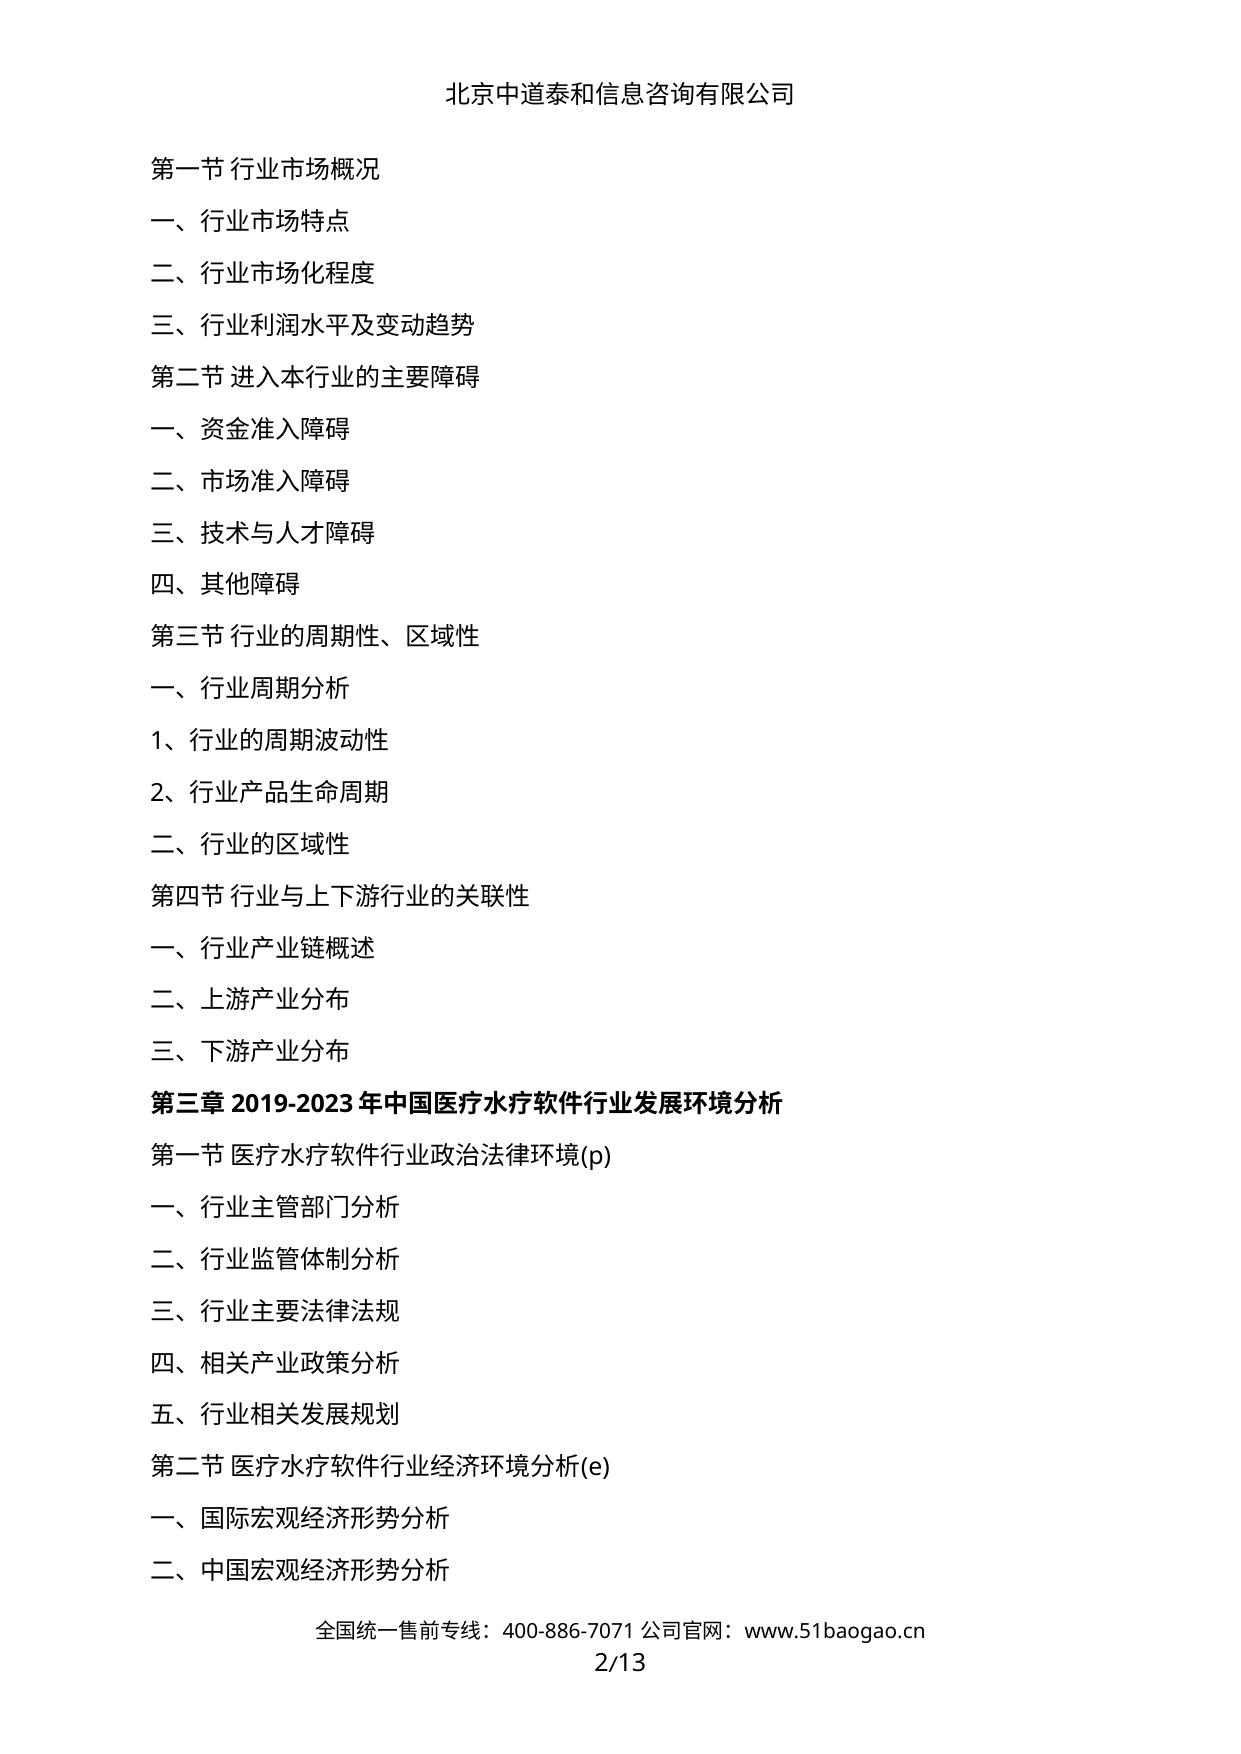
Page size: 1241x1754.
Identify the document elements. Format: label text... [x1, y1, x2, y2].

text 第二节 医疗水疗软件行业经济环境分析(e) [150, 1447, 1090, 1483]
text 二、上游产业分布 [150, 980, 1090, 1016]
text 二、行业的区域性 [150, 824, 1090, 861]
text 三、下游产业分布 [150, 1032, 1090, 1068]
text 一、行业产业链概述 [150, 928, 1090, 964]
text 第一节 行业市场概况 [150, 150, 1090, 186]
text 第一节 医疗水疗软件行业政治法律环境(p) [150, 1136, 1090, 1172]
text 第三章 2019-2023年中国医疗水疗软件行业发展环境分析 [150, 1084, 1090, 1120]
text 一、国际宏观经济形势分析 [150, 1499, 1090, 1535]
text 二、市场准入障碍 [150, 461, 1090, 497]
text 二、行业监管体制分析 [150, 1239, 1090, 1276]
text 二、行业市场化程度 [150, 254, 1090, 290]
text 三、行业主要法律法规 [150, 1291, 1090, 1327]
text 一、行业周期分析 [150, 669, 1090, 705]
text 二、中国宏观经济形势分析 [150, 1551, 1090, 1587]
text 2、行业产品生命周期 [150, 772, 1090, 809]
text 第三节 行业的周期性、区域性 [150, 617, 1090, 653]
text 四、其他障碍 [150, 565, 1090, 601]
text 三、行业利润水平及变动趋势 [150, 306, 1090, 342]
text 第二节 进入本行业的主要障碍 [150, 357, 1090, 394]
text 第四节 行业与上下游行业的关联性 [150, 876, 1090, 912]
text 四、相关产业政策分析 [150, 1343, 1090, 1379]
text 一、行业市场特点 [150, 202, 1090, 238]
text 一、资金准入障碍 [150, 409, 1090, 446]
text 一、行业主管部门分析 [150, 1187, 1090, 1224]
text 五、行业相关发展规划 [150, 1395, 1090, 1431]
text 三、技术与人才障碍 [150, 513, 1090, 549]
text 1、行业的周期波动性 [150, 721, 1090, 757]
